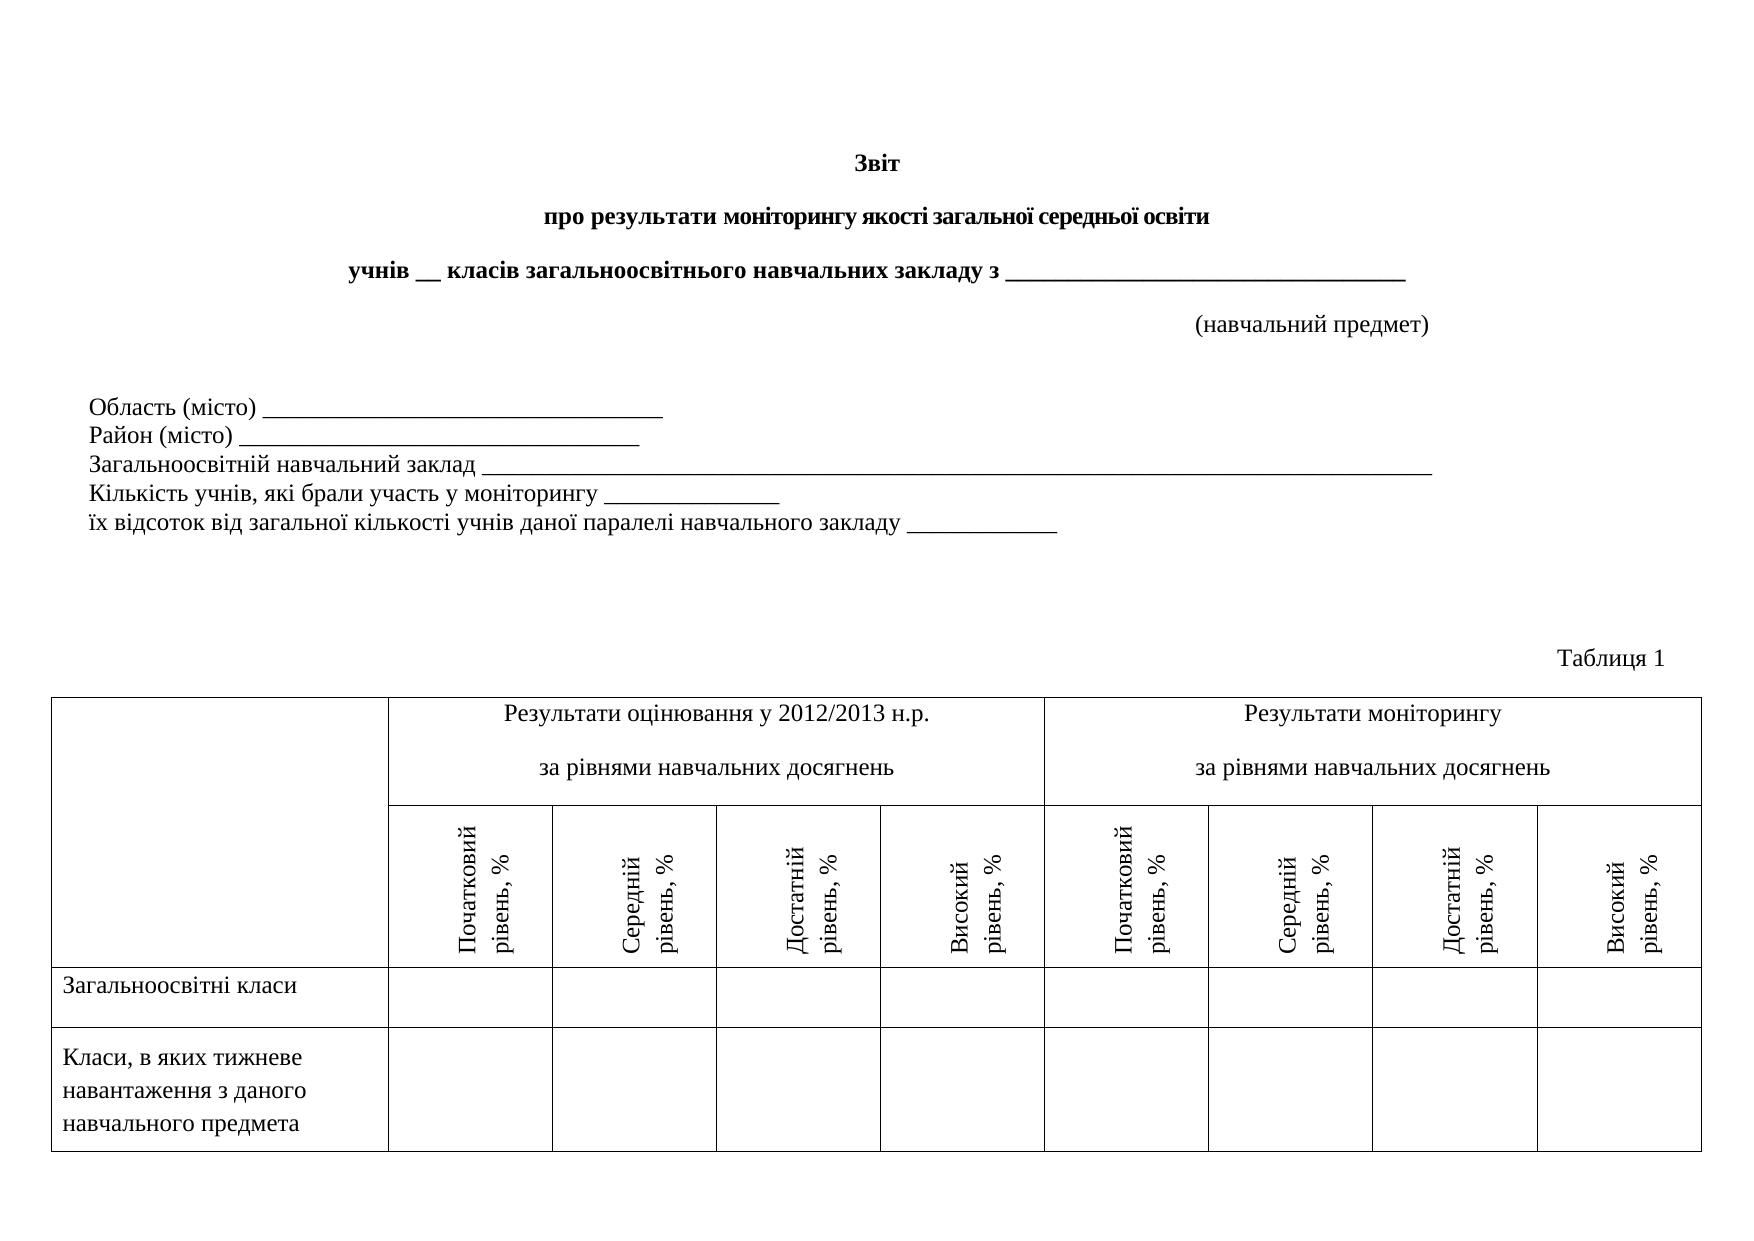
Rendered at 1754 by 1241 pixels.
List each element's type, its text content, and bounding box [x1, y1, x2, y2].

table_cell [389, 968, 552, 1027]
table_cell [1209, 1028, 1372, 1151]
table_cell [52, 1028, 388, 1151]
text їх відсоток від загальної кількості учнів даної паралелі навчального закладу ____________ [88, 507, 1665, 536]
table_cell Високий рівень, % [881, 806, 1044, 967]
subtitle Загальноосвітній навчальний заклад ____________________________________________________________________________ [88, 449, 1665, 478]
table_header Результати оцінювання у 2012/2013 н.р. за рівнями навчальних досягнень [389, 698, 1044, 805]
table_cell [389, 1028, 552, 1151]
table_cell Достатній рівень, % [717, 806, 880, 967]
table_cell [553, 1028, 716, 1151]
table_cell Достатній рівень, % [1373, 806, 1537, 967]
subtitle Район (місто) ________________________________ [88, 421, 1665, 449]
table_cell [717, 968, 880, 1027]
table_cell [1045, 1028, 1208, 1151]
text Кількість учнів, які брали участь у моніторингу ______________ [88, 478, 1665, 507]
text (навчальний предмет) [973, 309, 1665, 338]
text учнів __ класів загальноосвітнього навчальних закладу з ________________________________ [88, 255, 1665, 284]
table_cell Початковий рівень, % [1045, 806, 1208, 967]
table_cell [1373, 1028, 1537, 1151]
table_cell [1045, 968, 1208, 1027]
table_cell [717, 1028, 880, 1151]
table_cell Загальноосвітні класи [52, 968, 388, 1027]
table_cell [1373, 968, 1537, 1027]
table_cell Середній рівень, % [553, 806, 716, 967]
subtitle Область (місто) ________________________________ [88, 392, 1665, 421]
table_cell [1538, 968, 1701, 1027]
table_header Результати моніторингу за рівнями навчальних досягнень [1045, 698, 1701, 805]
table_cell Середній рівень, % [1209, 806, 1372, 967]
table_cell [1209, 968, 1372, 1027]
table_cell [881, 968, 1044, 1027]
table_cell [881, 1028, 1044, 1151]
text Звіт [88, 148, 1665, 176]
table_header [52, 698, 388, 967]
table_cell Високий рівень, % [1538, 806, 1701, 967]
table_cell [553, 968, 716, 1027]
text про результати моніторингу якості загальної середньої освіти [88, 201, 1665, 230]
text Таблиця 1 [88, 643, 1665, 672]
table_cell [1538, 1028, 1701, 1151]
table_cell Початковий рівень, % [389, 806, 552, 967]
